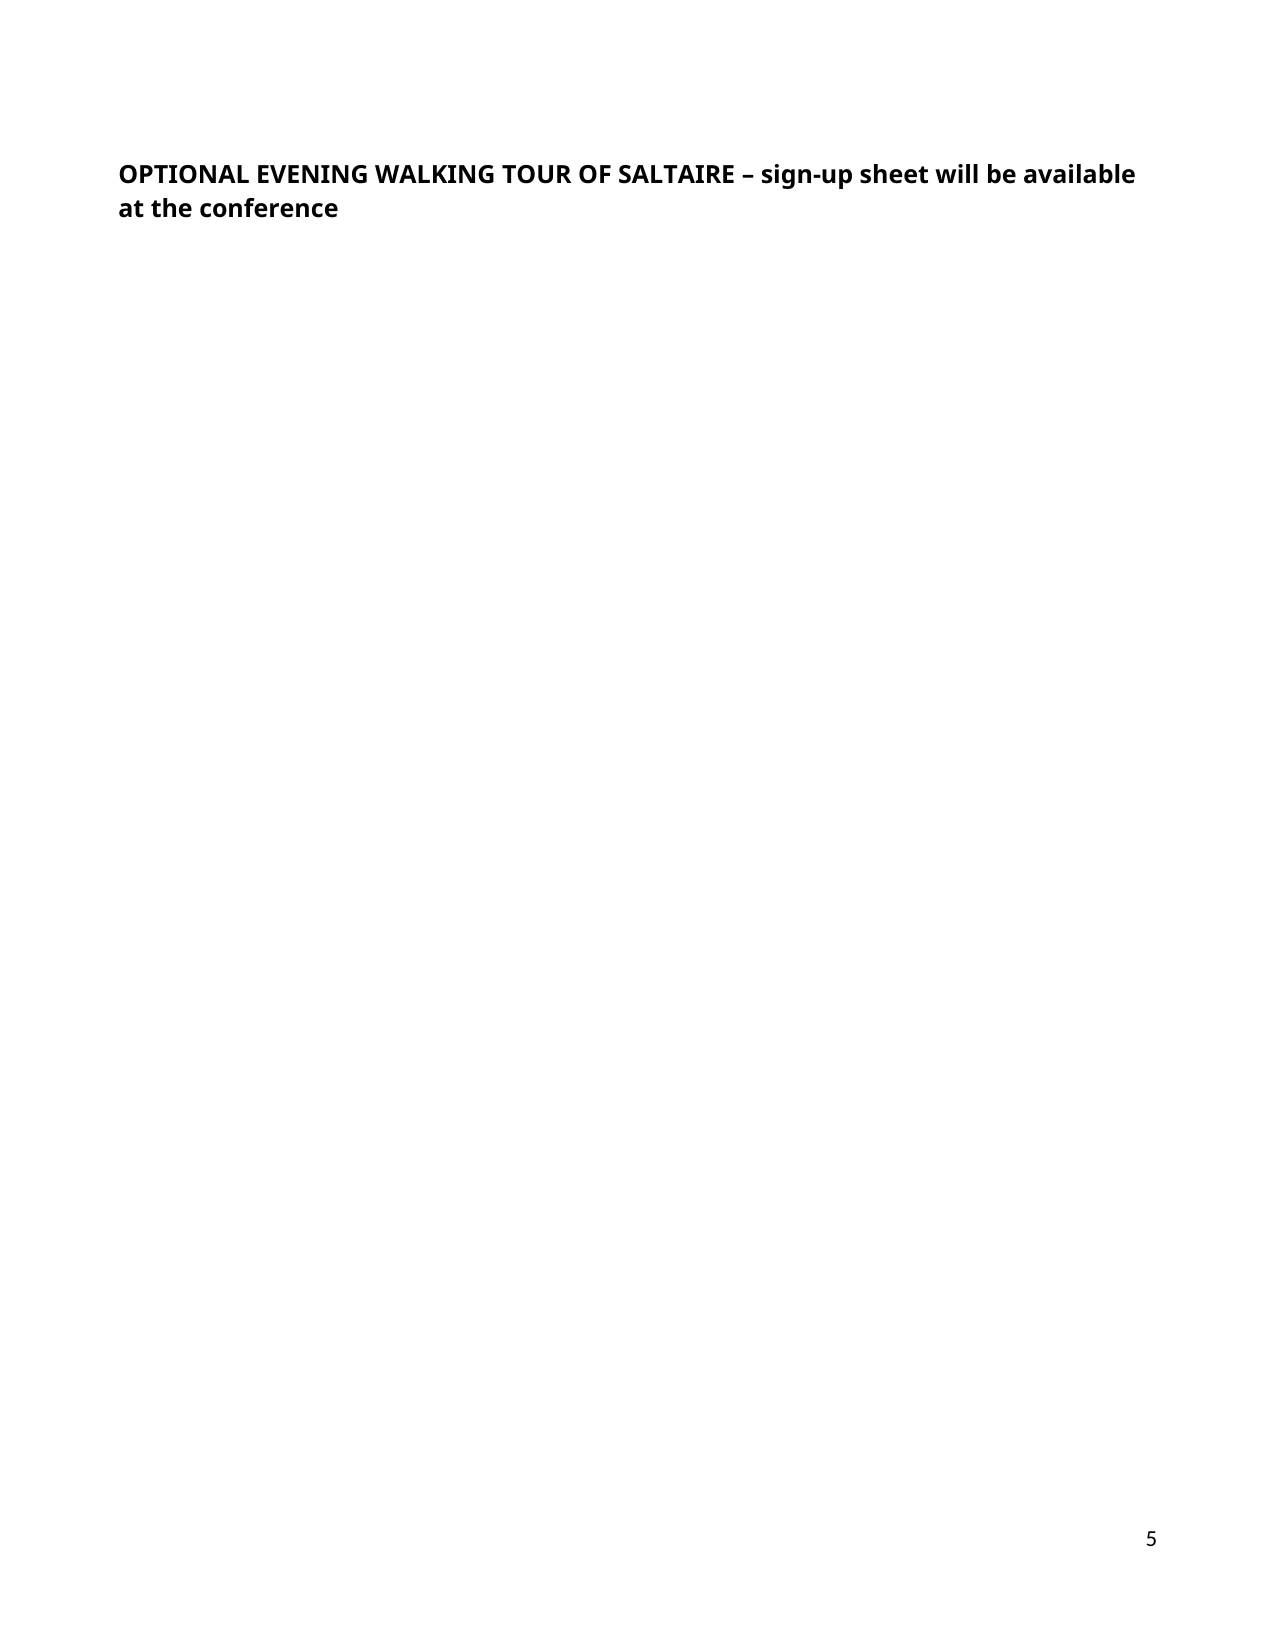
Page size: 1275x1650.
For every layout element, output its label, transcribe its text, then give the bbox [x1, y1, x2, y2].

text OPTIONAL EVENING WALKING TOUR OF SALTAIRE – sign-up sheet will be available at the conference [118, 157, 1157, 225]
